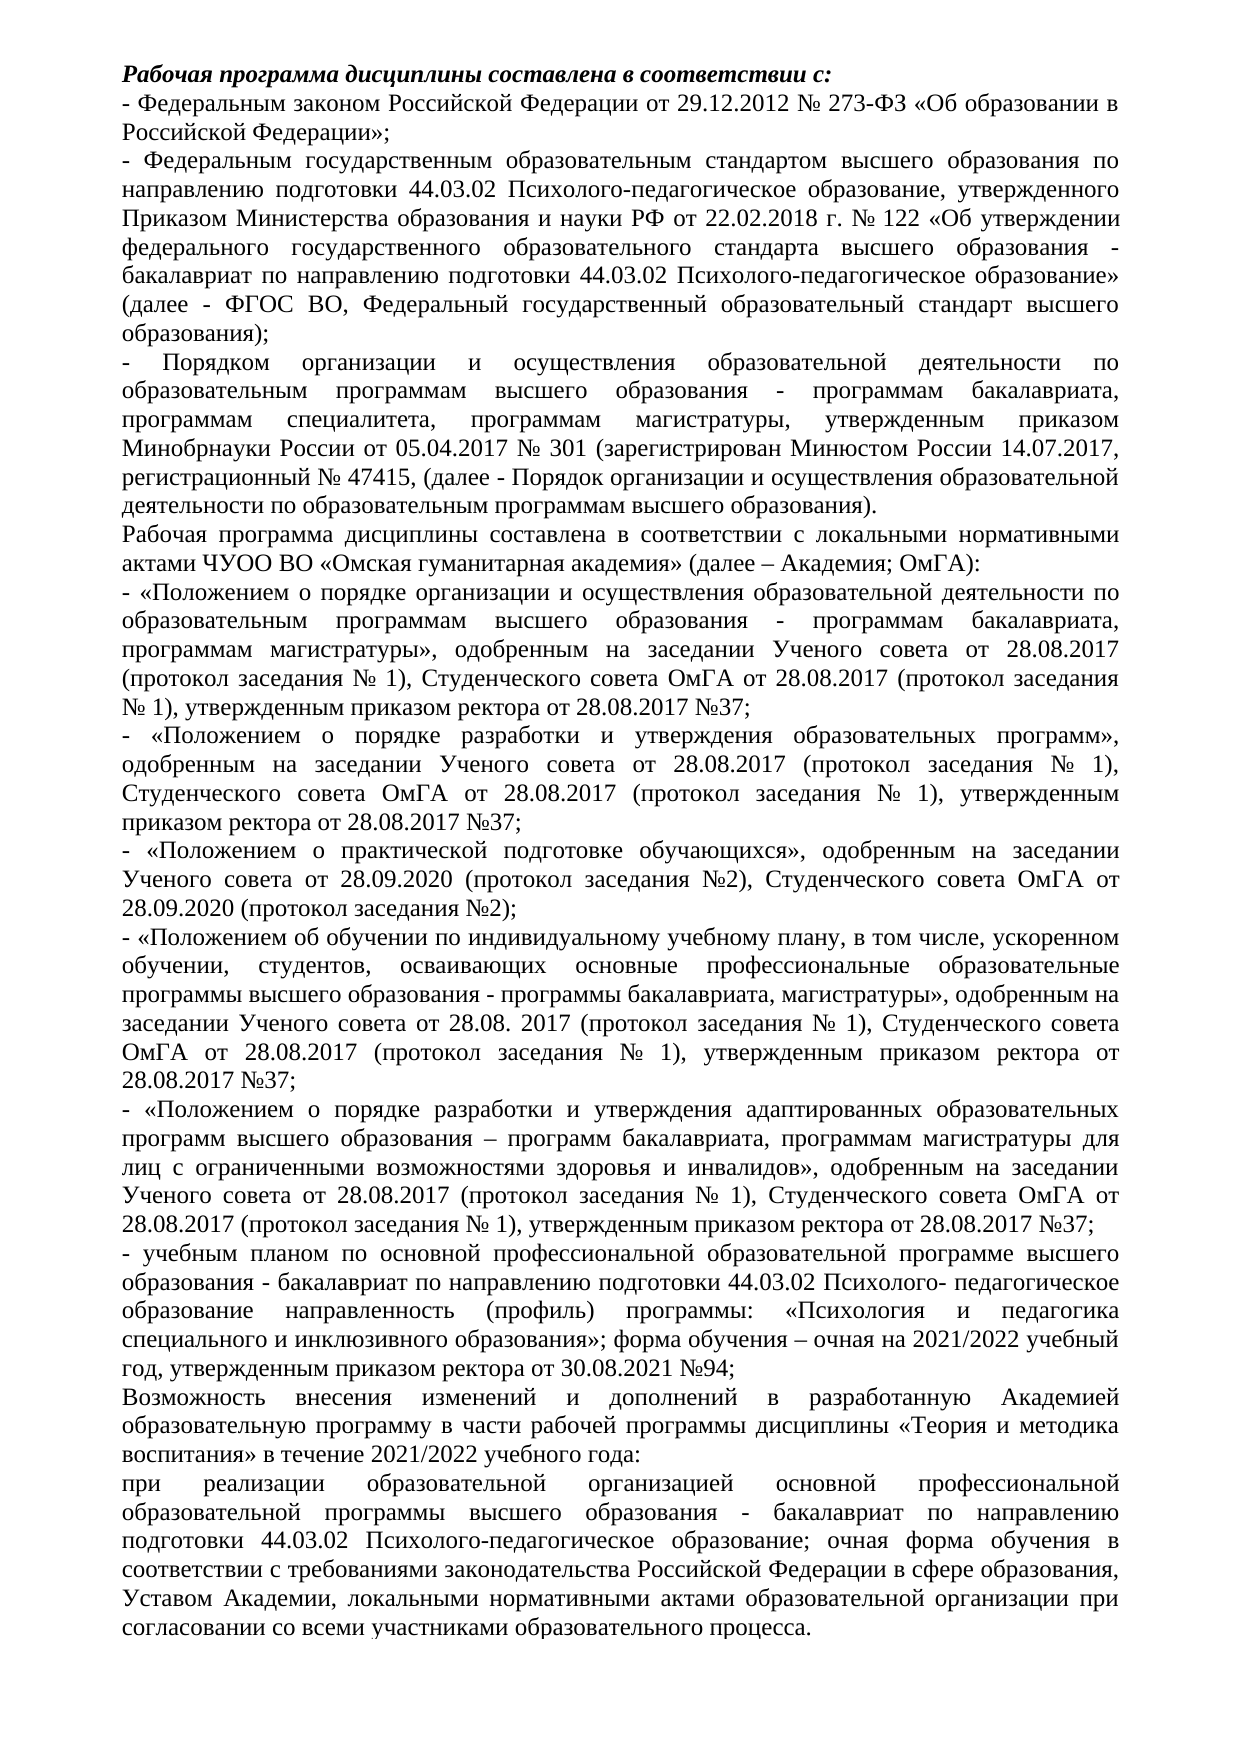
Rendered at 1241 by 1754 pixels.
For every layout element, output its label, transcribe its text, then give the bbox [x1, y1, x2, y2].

table_header Рабочая программа дисциплины составлена в соответствии с: [118, 59, 1124, 88]
table_cell - Федеральным законом Российской Федерации от 29.12.2012 № 273-ФЗ «Об образовании в Российской Федерации»; - Федеральным государственным образовательным стандартом высшего образования по направлению подготовки 44.03.02 Психолого-педагогическое образование, утвержденного Приказом Министерства образования и науки РФ от 22.02.2018 г. № 122 «Об утверждении федерального государственного образовательного стандарта высшего образования - бакалавриат по направлению подготовки 44.03.02 Психолого-педагогическое образование» (далее - ФГОС ВО, Федеральный государственный образовательный стандарт высшего образования); - Порядком организации и осуществления образовательной деятельности по образовательным программам высшего образования - программам бакалавриата, программам специалитета, программам магистратуры, утвержденным приказом Минобрнауки России от 05.04.2017 № 301 (зарегистрирован Минюстом России 14.07.2017, регистрационный № 47415, (далее - Порядок организации и осуществления образовательной деятельности по образовательным программам высшего образования). Рабочая программа дисциплины составлена в соответствии с локальными нормативными актами ЧУОО ВО «Омская гуманитарная академия» (далее – Академия; ОмГА): - «Положением о порядке организации и осуществления образовательной деятельности по образовательным программам высшего образования - программам бакалавриата, программам магистратуры», одобренным на заседании Ученого совета от 28.08.2017 (протокол заседания № 1), Студенческого совета ОмГА от 28.08.2017 (протокол заседания № 1), утвержденным приказом ректора от 28.08.2017 №37; - «Положением о порядке разработки и утверждения образовательных программ», одобренным на заседании Ученого совета от 28.08.2017 (протокол заседания № 1), Студенческого совета ОмГА от 28.08.2017 (протокол заседания № 1), утвержденным приказом ректора от 28.08.2017 №37; - «Положением о практической подготовке обучающихся», одобренным на заседании Ученого совета от 28.09.2020 (протокол заседания №2), Студенческого совета ОмГА от 28.09.2020 (протокол заседания №2); - «Положением об обучении по индивидуальному учебному плану, в том числе, ускоренном обучении, студентов, осваивающих основные профессиональные образовательные программы высшего образования - программы бакалавриата, магистратуры», одобренным на заседании Ученого совета от 28.08. 2017 (протокол заседания № 1), Студенческого совета ОмГА от 28.08.2017 (протокол заседания № 1), утвержденным приказом ректора от 28.08.2017 №37; - «Положением о порядке разработки и утверждения адаптированных образовательных программ высшего образования – программ бакалавриата, программам магистратуры для лиц с ограниченными возможностями здоровья и инвалидов», одобренным на заседании Ученого совета от 28.08.2017 (протокол заседания № 1), Студенческого совета ОмГА от 28.08.2017 (протокол заседания № 1), утвержденным приказом ректора от 28.08.2017 №37; - учебным планом по основной профессиональной образовательной программе высшего образования - бакалавриат по направлению подготовки 44.03.02 Психолого- педагогическое образование направленность (профиль) программы: «Психология и педагогика специального и инклюзивного образования»; форма обучения – очная на 2021/2022 учебный год, утвержденным приказом ректора от 30.08.2021 №94; Возможность внесения изменений и дополнений в разработанную Академией образовательную программу в части рабочей программы дисциплины «Теория и методика воспитания» в течение 2021/2022 учебного года: при реализации образовательной организацией основной профессиональной образовательной программы высшего образования - бакалавриат по направлению подготовки 44.03.02 Психолого-педагогическое образование; очная форма обучения в соответствии с требованиями законодательства Российской Федерации в сфере образования, Уставом Академии, локальными нормативными актами образовательной организации при согласовании со всеми участниками образовательного процесса. [118, 88, 1124, 1639]
